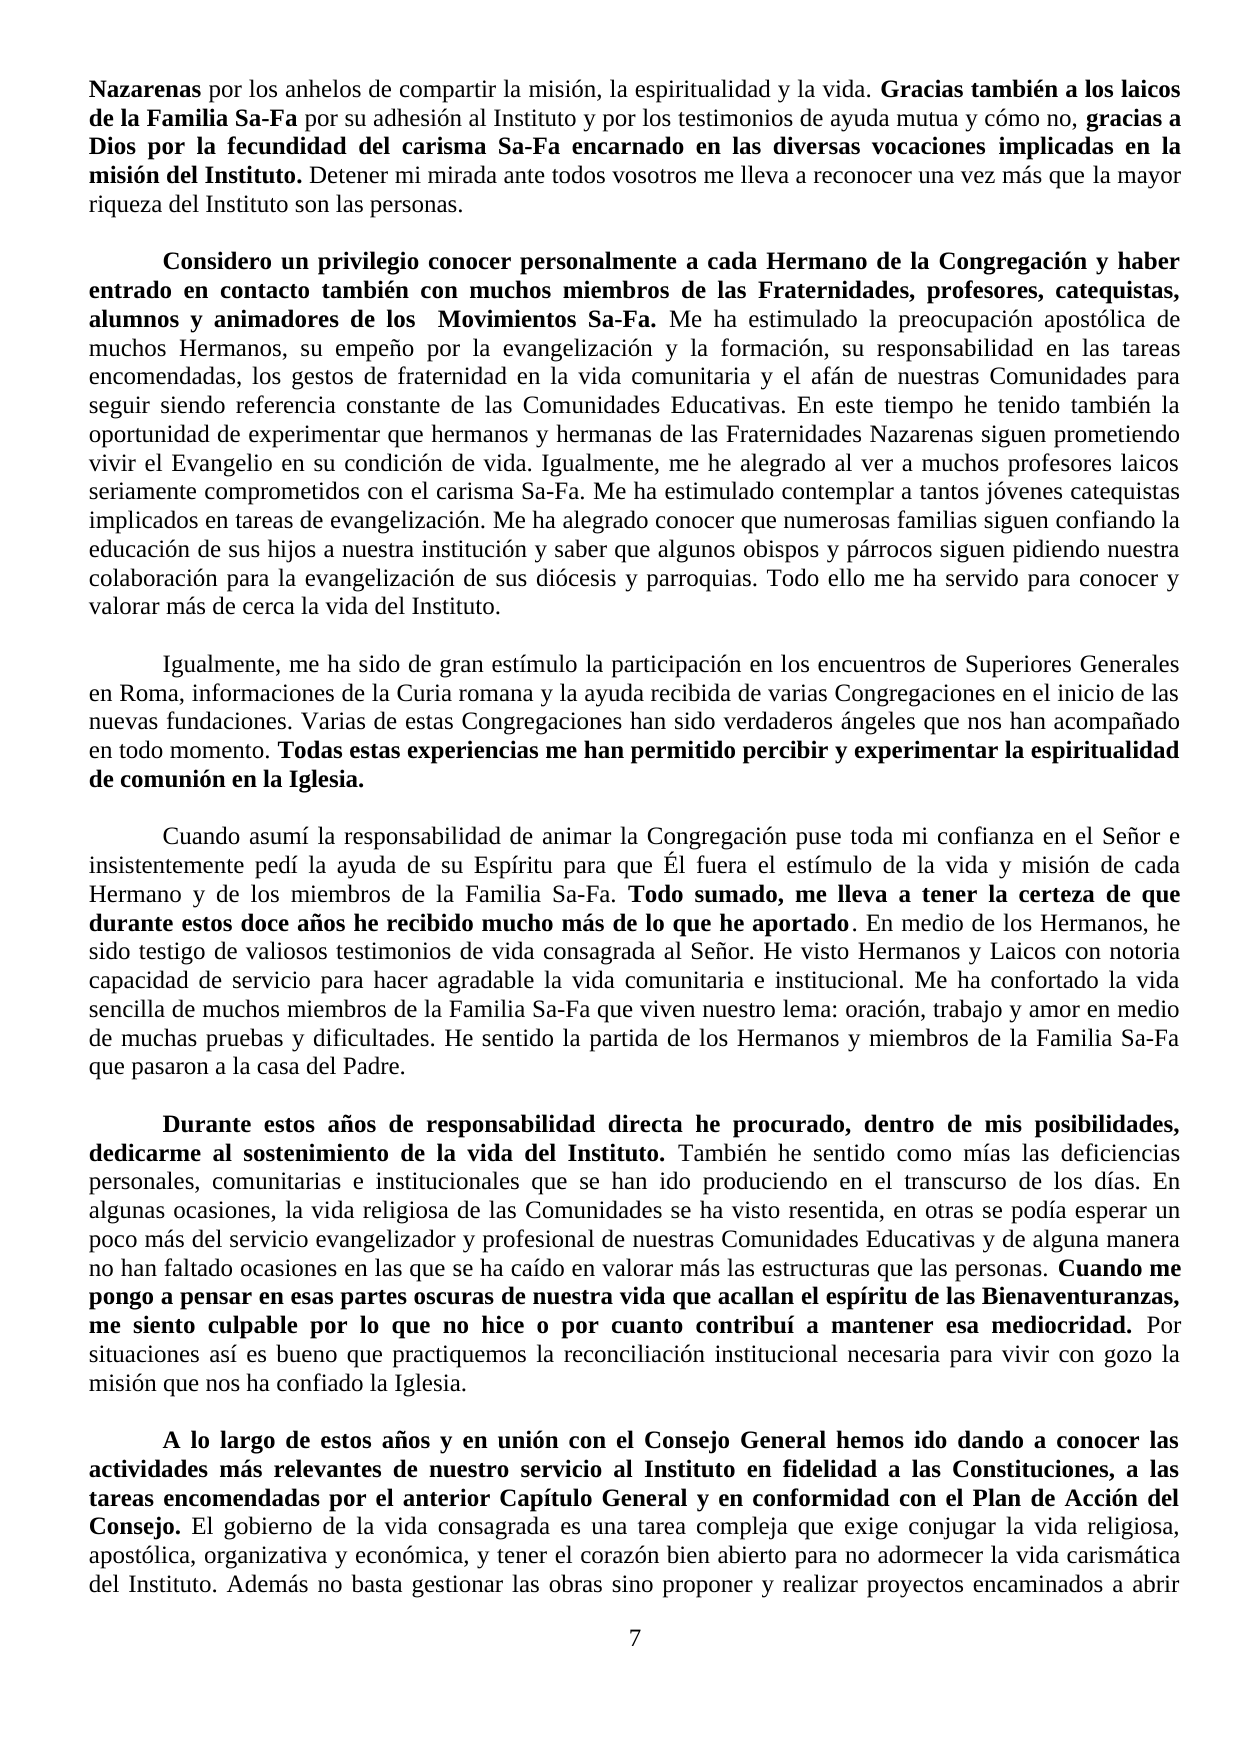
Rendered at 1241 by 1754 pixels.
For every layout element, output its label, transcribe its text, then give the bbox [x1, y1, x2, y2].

text Durante estos años de responsabilidad directa he procurado, dentro de mis posibilidades, dedicarme al sostenimiento de la vida del Instituto. También he sentido como mías las deficiencias personales, comunitarias e institucionales que se han ido produciendo en el transcurso de los días. En algunas ocasiones, la vida religiosa de las Comunidades se ha visto resentida, en otras se podía esperar un poco más del servicio evangelizador y profesional de nuestras Comunidades Educativas y de alguna manera no han faltado ocasiones en las que se ha caído en valorar más las estructuras que las personas. Cuando me pongo a pensar en esas partes oscuras de nuestra vida que acallan el espíritu de las Bienaventuranzas, me siento culpable por lo que no hice o por cuanto contribuí a mantener esa mediocridad. Por situaciones así es bueno que practiquemos la reconciliación institucional necesaria para vivir con gozo la misión que nos ha confiado la Iglesia. [89, 1109, 1181, 1396]
text Considero un privilegio conocer personalmente a cada Hermano de la Congregación y haber entrado en contacto también con muchos miembros de las Fraternidades, profesores, catequistas, alumnos y animadores de los Movimientos Sa-Fa. Me ha estimulado la preocupación apostólica de muchos Hermanos, su empeño por la evangelización y la formación, su responsabilidad en las tareas encomendadas, los gestos de fraternidad en la vida comunitaria y el afán de nuestras Comunidades para seguir siendo referencia constante de las Comunidades Educativas. En este tiempo he tenido también la oportunidad de experimentar que hermanos y hermanas de las Fraternidades Nazarenas siguen prometiendo vivir el Evangelio en su condición de vida. Igualmente, me he alegrado al ver a muchos profesores laicos seriamente comprometidos con el carisma Sa-Fa. Me ha estimulado contemplar a tantos jóvenes catequistas implicados en tareas de evangelización. Me ha alegrado conocer que numerosas familias siguen confiando la educación de sus hijos a nuestra institución y saber que algunos obispos y párrocos siguen pidiendo nuestra colaboración para la evangelización de sus diócesis y parroquias. Todo ello me ha servido para conocer y valorar más de cerca la vida del Instituto. [89, 246, 1181, 620]
text Igualmente, me ha sido de gran estímulo la participación en los encuentros de Superiores Generales en Roma, informaciones de la Curia romana y la ayuda recibida de varias Congregaciones en el inicio de las nuevas fundaciones. Varias de estas Congregaciones han sido verdaderos ángeles que nos han acompañado en todo momento. Todas estas experiencias me han permitido percibir y experimentar la espiritualidad de comunión en la Iglesia. [89, 649, 1181, 793]
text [89, 74, 1181, 218]
text Cuando asumí la responsabilidad de animar la Congregación puse toda mi confianza en el Señor e insistentemente pedí la ayuda de su Espíritu para que Él fuera el estímulo de la vida y misión de cada Hermano y de los miembros de la Familia Sa-Fa. Todo sumado, me lleva a tener la certeza de que durante estos doce años he recibido mucho más de lo que he aportado. En medio de los Hermanos, he sido testigo de valiosos testimonios de vida consagrada al Señor. He visto Hermanos y Laicos con notoria capacidad de servicio para hacer agradable la vida comunitaria e institucional. Me ha confortado la vida sencilla de muchos miembros de la Familia Sa-Fa que viven nuestro lema: oración, trabajo y amor en medio de muchas pruebas y dificultades. He sentido la partida de los Hermanos y miembros de la Familia Sa-Fa que pasaron a la casa del Padre. [89, 821, 1181, 1080]
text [89, 1425, 1181, 1598]
